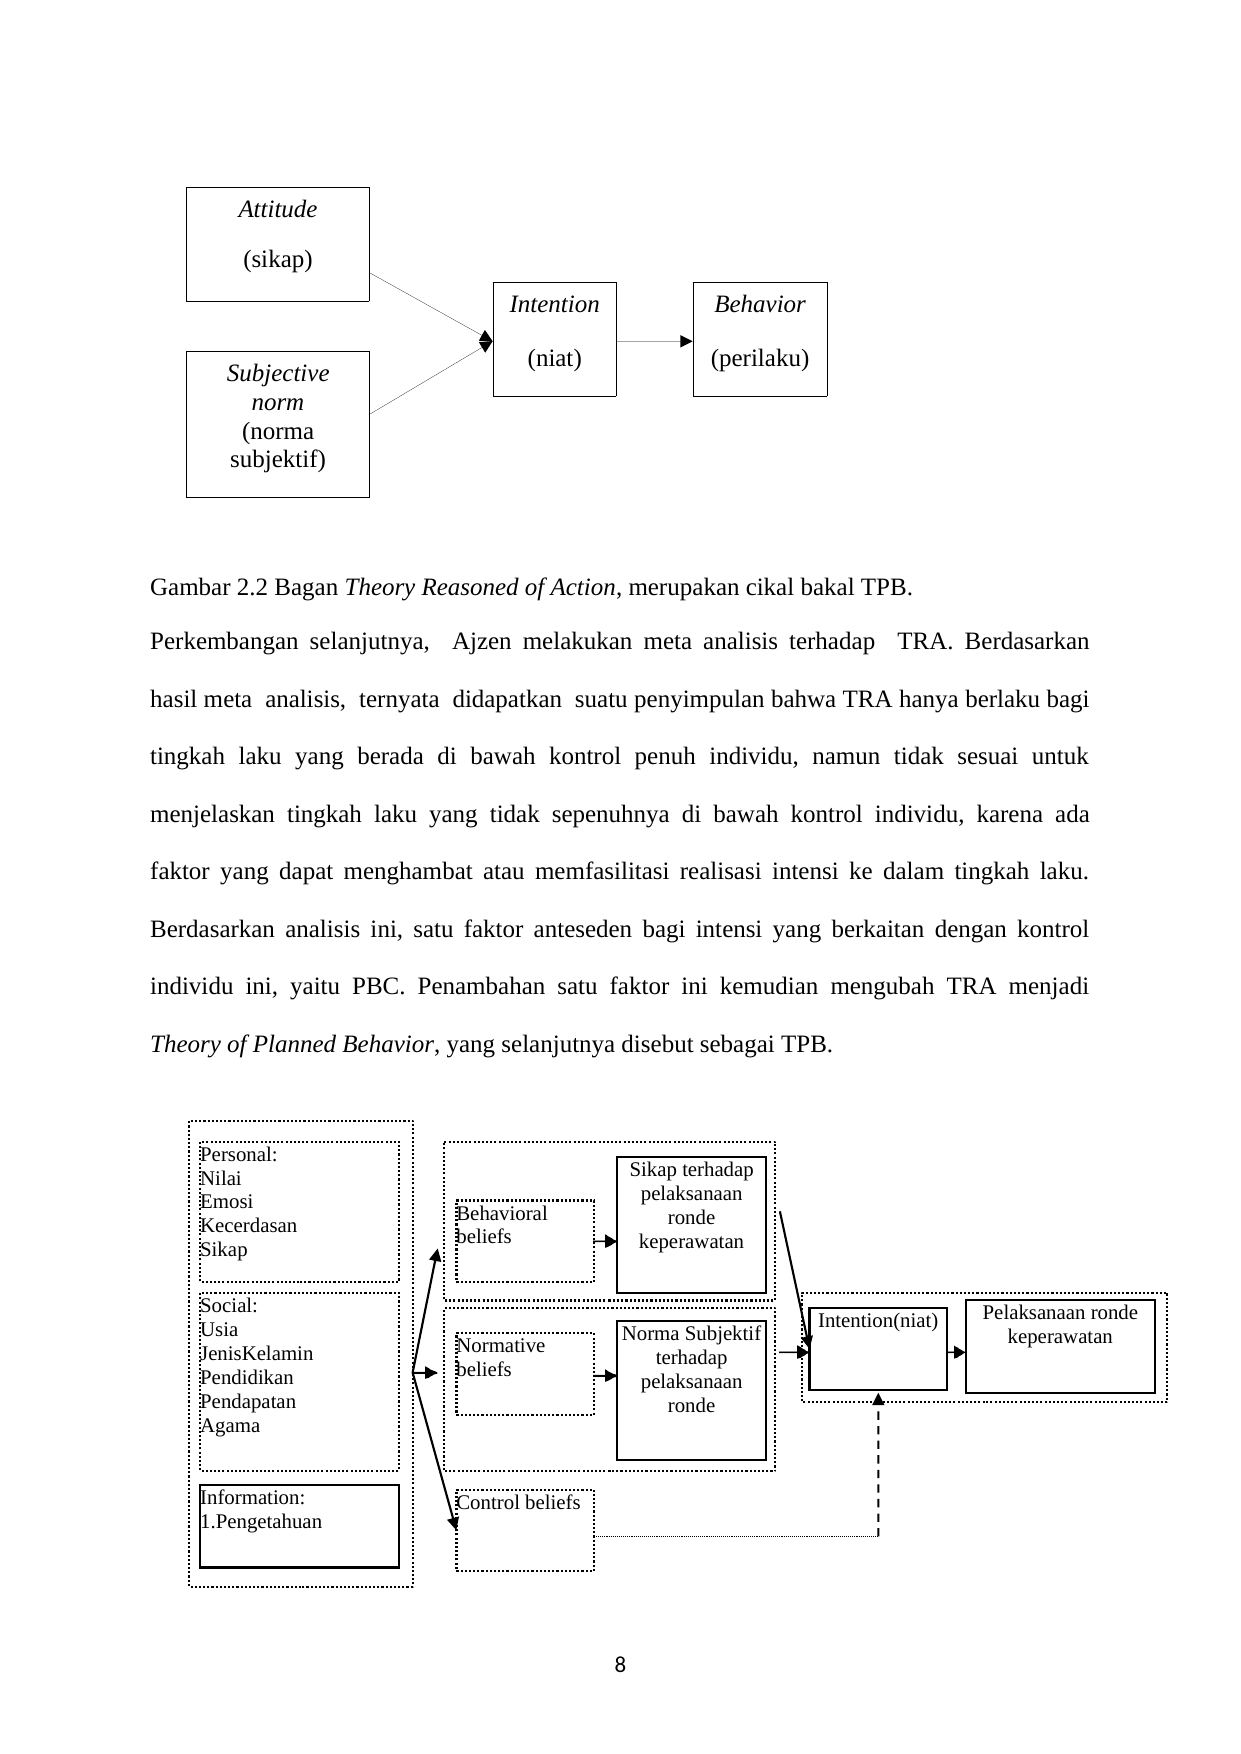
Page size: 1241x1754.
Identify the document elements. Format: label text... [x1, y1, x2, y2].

text Perkembangan selanjutnya, Ajzen melakukan meta analisis terhadap TRA. Berdasarkan hasil meta analisis, ternyata didapatkan suatu penyimpulan bahwa TRA hanya berlaku bagi tingkah laku yang berada di bawah kontrol penuh individu, namun tidak sesuai untuk menjelaskan tingkah laku yang tidak sepenuhnya di bawah kontrol individu, karena ada faktor yang dapat menghambat atau memfasilitasi realisasi intensi ke dalam tingkah laku. Berdasarkan analisis ini, satu faktor anteseden bagi intensi yang berkaitan dengan kontrol individu ini, yaitu PBC. Penambahan satu faktor ini kemudian mengubah TRA menjadi Theory of Planned Behavior, yang selanjutnya disebut sebagai TPB. [150, 626, 1090, 1058]
picture [593, 1234, 616, 1248]
picture [948, 1345, 965, 1359]
text Gambar 2.2 Bagan Theory Reasoned of Action, merupakan cikal bakal TPB. [150, 572, 1090, 601]
picture [593, 1369, 616, 1382]
picture [779, 1345, 808, 1359]
picture [414, 1366, 438, 1379]
